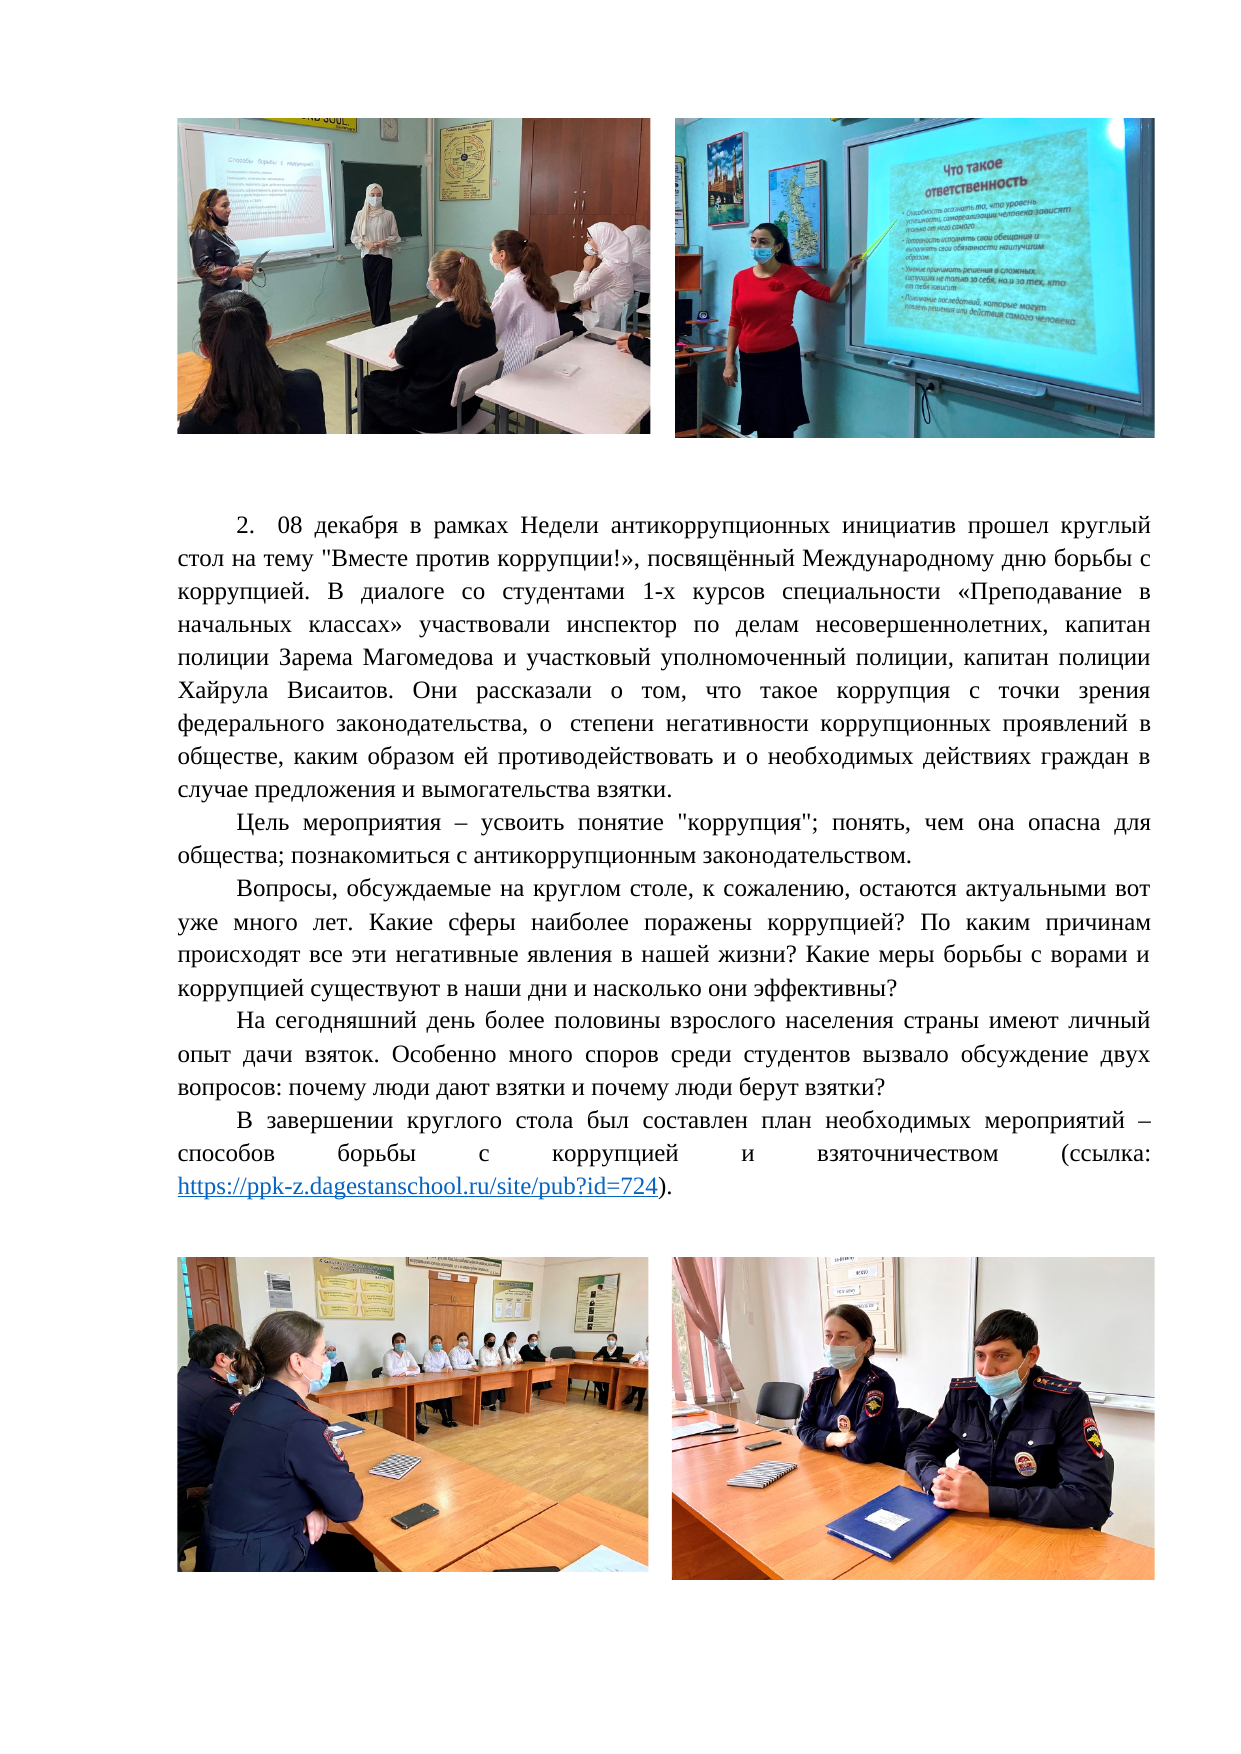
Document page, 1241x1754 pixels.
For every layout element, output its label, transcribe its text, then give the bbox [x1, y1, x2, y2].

table_header [661, 1258, 1163, 1604]
picture [671, 1257, 1155, 1580]
list На сегодняшний день более половины взрослого населения страны имеют личный опыт дачи взяток. Особенно много споров среди студентов вызвало обсуждение двух вопросов: почему люди дают взятки и почему люди берут взятки? [177, 1006, 1152, 1100]
list 08 декабря в рамках Недели антикоррупционных инициатив прошел круглый стол на тему "Вместе против коррупции!», посвящённый Международному дню борьбы с коррупцией. В диалоге со студентами 1-х курсов специальности «Преподавание в начальных классах» участвовали инспектор по делам несовершеннолетних, капитан полиции Зарема Магомедова и участковый уполномоченный полиции, капитан полиции Хайрула Висаитов. Они рассказали о том, что такое коррупция с точки зрения федерального законодательства, о степени негативности коррупционных проявлений в обществе, каким образом ей противодействовать и о необходимых действиях граждан в случае предложения и вымогательства взятки. [177, 510, 1152, 803]
list В завершении круглого стола был составлен план необходимых мероприятий – способов борьбы с коррупцией и взяточничеством (ссылка: https://ppk-z.dagestanschool.ru/site/pub?id=724). [177, 1105, 1152, 1199]
list Вопросы, обсуждаемые на круглом столе, к сожалению, остаются актуальными вот уже много лет. Какие сферы наиболее поражены коррупцией? По каким причинам происходят все эти негативные явления в нашей жизни? Какие меры борьбы с ворами и коррупцией существуют в наши дни и насколько они эффективны? [177, 873, 1152, 1001]
list Цель мероприятия – усвоить понятие "коррупция"; понять, чем она опасна для общества; познакомиться с антикоррупционным законодательством. [177, 807, 1152, 869]
picture [177, 1257, 649, 1572]
picture [177, 118, 651, 434]
table_header [166, 1258, 661, 1604]
table_cell [664, 118, 1163, 463]
picture [675, 118, 1155, 438]
table_cell [166, 118, 664, 463]
